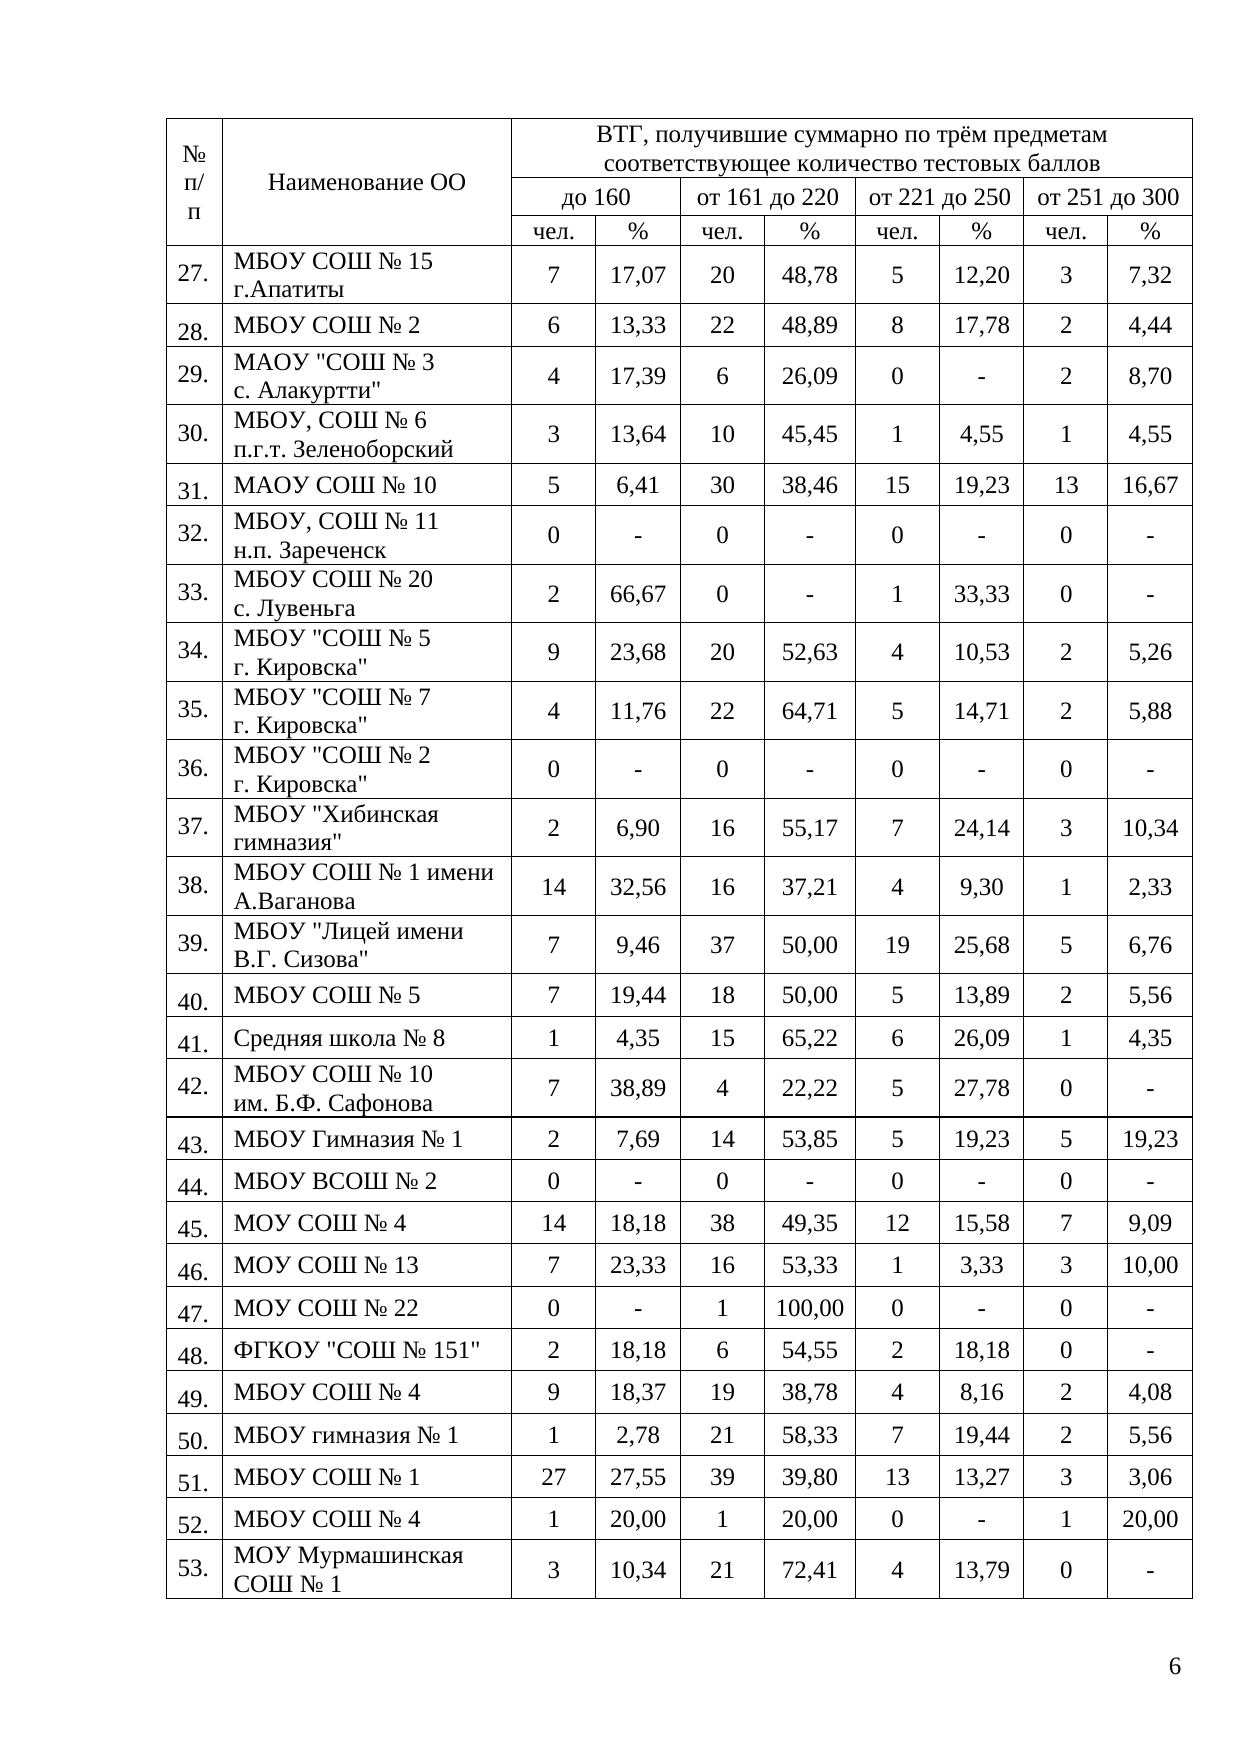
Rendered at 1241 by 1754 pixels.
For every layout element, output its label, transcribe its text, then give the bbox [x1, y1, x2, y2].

table_cell 2 [1024, 304, 1107, 346]
table_cell 0 [856, 1498, 939, 1539]
table_cell 1 [512, 1414, 595, 1455]
table_cell 16 [681, 857, 764, 915]
table_cell 3 [512, 1540, 595, 1598]
table_cell 0 [1024, 565, 1107, 622]
table_cell 20,00 [596, 1498, 680, 1539]
table_cell [167, 304, 222, 346]
table_cell чел. [512, 216, 595, 245]
table_cell 0 [681, 565, 764, 622]
table_cell 10,53 [940, 623, 1023, 681]
table_cell 6 [681, 347, 764, 404]
table_cell 13,79 [940, 1540, 1023, 1598]
table_cell 9 [512, 1371, 595, 1412]
table_cell 13,33 [596, 304, 680, 346]
table_cell [167, 506, 222, 563]
table_cell - [1108, 1059, 1192, 1116]
table_cell 19,44 [596, 974, 680, 1016]
table_header ВТГ, получившие суммарно по трём предметам соответствующее количество тестовых баллов [512, 119, 1192, 177]
table_cell 16,67 [1108, 464, 1192, 505]
table_cell 0 [856, 1160, 939, 1201]
table_cell 4,44 [1108, 304, 1192, 346]
table_cell 17,78 [940, 304, 1023, 346]
table_cell Средняя школа № 8 [223, 1017, 511, 1058]
table_cell 0 [512, 740, 595, 798]
table_cell МБОУ гимназия № 1 [223, 1414, 511, 1455]
table_cell 26,09 [940, 1017, 1023, 1058]
table_cell - [1108, 506, 1192, 563]
table_cell - [1108, 1160, 1192, 1201]
table_cell МБОУ СОШ № 1 [223, 1456, 511, 1497]
table_cell 2,78 [596, 1414, 680, 1455]
table_cell 37 [681, 916, 764, 973]
table_cell чел. [681, 216, 764, 245]
table_cell 3 [512, 405, 595, 463]
table_cell 18,18 [596, 1329, 680, 1370]
table_cell 4 [856, 857, 939, 915]
table_cell 9,30 [940, 857, 1023, 915]
table_cell 23,68 [596, 623, 680, 681]
table_cell 0 [856, 1287, 939, 1328]
table_cell 12 [856, 1202, 939, 1243]
table_cell 38,78 [765, 1371, 855, 1412]
table_cell [167, 565, 222, 622]
table_cell 18,18 [596, 1202, 680, 1243]
table_cell 13 [1024, 464, 1107, 505]
table_cell 6 [512, 304, 595, 346]
table_cell 1 [856, 1244, 939, 1286]
table_cell 2 [512, 1329, 595, 1370]
table_cell 7 [856, 799, 939, 856]
table_cell [167, 1540, 222, 1598]
table_cell - [1108, 740, 1192, 798]
table_cell 18 [681, 974, 764, 1016]
table_cell 25,68 [940, 916, 1023, 973]
table_cell 0 [1024, 506, 1107, 563]
table_cell МОУ СОШ № 22 [223, 1287, 511, 1328]
table_cell 2 [512, 565, 595, 622]
table_cell - [765, 565, 855, 622]
table_cell 5,56 [1108, 974, 1192, 1016]
table_cell 50,00 [765, 974, 855, 1016]
table_cell % [765, 216, 855, 245]
table_cell 19,23 [940, 1118, 1023, 1159]
table_cell 5 [856, 1118, 939, 1159]
table_cell МБОУ СОШ № 2 [223, 304, 511, 346]
table_cell [167, 623, 222, 681]
table_cell МОУ СОШ № 13 [223, 1244, 511, 1286]
table_cell 19,23 [1108, 1118, 1192, 1159]
table_cell 52,63 [765, 623, 855, 681]
table_cell МБОУ, СОШ № 11 н.п. Зареченск [223, 506, 511, 563]
table_cell 12,20 [940, 246, 1023, 303]
table_cell 7 [512, 246, 595, 303]
table_cell 20 [681, 623, 764, 681]
table_cell 2,33 [1108, 857, 1192, 915]
table_cell % [1108, 216, 1192, 245]
table_cell 1 [512, 1498, 595, 1539]
table_cell 3 [1024, 1456, 1107, 1497]
table_cell 30 [681, 464, 764, 505]
table_cell [167, 1118, 222, 1159]
table_cell от 221 до 250 [856, 178, 1023, 215]
table_cell - [1108, 565, 1192, 622]
table_header № п/п [167, 119, 222, 245]
table_cell 19,23 [940, 464, 1023, 505]
table_cell 7 [512, 974, 595, 1016]
table_cell 5 [512, 464, 595, 505]
table_cell МБОУ СОШ № 4 [223, 1498, 511, 1539]
table_cell [167, 1287, 222, 1328]
table_cell 7 [512, 1244, 595, 1286]
table_cell 5,88 [1108, 682, 1192, 739]
table_cell МБОУ "Хибинская гимназия" [223, 799, 511, 856]
table_cell 6,76 [1108, 916, 1192, 973]
table_cell [167, 857, 222, 915]
table_cell 20 [681, 246, 764, 303]
table_cell 7,69 [596, 1118, 680, 1159]
table_cell 14,71 [940, 682, 1023, 739]
table_cell 48,89 [765, 304, 855, 346]
table_cell 27 [512, 1456, 595, 1497]
table_cell МБОУ, СОШ № 6 п.г.т. Зеленоборский [223, 405, 511, 463]
table_cell - [940, 1498, 1023, 1539]
table_cell 58,33 [765, 1414, 855, 1455]
table_cell 1 [856, 405, 939, 463]
table_cell [167, 347, 222, 404]
table_cell 16 [681, 799, 764, 856]
table_cell МБОУ "СОШ № 5 г. Кировска" [223, 623, 511, 681]
table_cell 39 [681, 1456, 764, 1497]
table_cell [167, 974, 222, 1016]
table_cell ФГКОУ "СОШ № 151" [223, 1329, 511, 1370]
table_cell 15 [681, 1017, 764, 1058]
table_cell МБОУ СОШ № 5 [223, 974, 511, 1016]
table_cell - [1108, 1540, 1192, 1598]
table_cell [167, 1414, 222, 1455]
table_cell 4 [856, 623, 939, 681]
table_cell 14 [512, 1202, 595, 1243]
table_cell 0 [681, 506, 764, 563]
table_cell МАОУ "СОШ № 3 с. Алакуртти" [223, 347, 511, 404]
table_cell 0 [512, 506, 595, 563]
table_cell 4,55 [1108, 405, 1192, 463]
table_cell 2 [1024, 623, 1107, 681]
table_cell 0 [512, 1160, 595, 1201]
table_cell - [596, 1160, 680, 1201]
table_cell МБОУ СОШ № 20 с. Лувеньга [223, 565, 511, 622]
table_cell - [940, 740, 1023, 798]
table_cell 0 [1024, 1329, 1107, 1370]
table_cell 0 [1024, 1160, 1107, 1201]
table_cell 0 [1024, 1540, 1107, 1598]
table_cell 66,67 [596, 565, 680, 622]
table_cell МБОУ "СОШ № 7 г. Кировска" [223, 682, 511, 739]
table_cell 54,55 [765, 1329, 855, 1370]
table_cell 55,17 [765, 799, 855, 856]
table_cell 1 [512, 1017, 595, 1058]
table_cell 21 [681, 1414, 764, 1455]
table_cell [167, 1017, 222, 1058]
table_cell 1 [681, 1287, 764, 1328]
table_cell 4 [681, 1059, 764, 1116]
table_cell 3 [1024, 799, 1107, 856]
table_cell 7 [1024, 1202, 1107, 1243]
table_cell 21 [681, 1540, 764, 1598]
table_cell 2 [1024, 347, 1107, 404]
table_cell 4 [856, 1540, 939, 1598]
table_cell 1 [681, 1498, 764, 1539]
table_cell 0 [856, 740, 939, 798]
table_cell 13,27 [940, 1456, 1023, 1497]
table_cell [167, 1498, 222, 1539]
table_cell чел. [856, 216, 939, 245]
table_cell 10 [681, 405, 764, 463]
table_cell [167, 1160, 222, 1201]
table_cell 19 [681, 1371, 764, 1412]
table_cell 9,46 [596, 916, 680, 973]
table_cell 18,18 [940, 1329, 1023, 1370]
table_cell 49,35 [765, 1202, 855, 1243]
table_cell - [596, 740, 680, 798]
table_cell 20,00 [765, 1498, 855, 1539]
table_cell 3 [1024, 246, 1107, 303]
table_cell 13,89 [940, 974, 1023, 1016]
table_cell 3,06 [1108, 1456, 1192, 1497]
table_cell МБОУ Гимназия № 1 [223, 1118, 511, 1159]
table_cell - [765, 740, 855, 798]
table_cell 11,76 [596, 682, 680, 739]
table_cell [167, 1244, 222, 1286]
table_cell 4,08 [1108, 1371, 1192, 1412]
table_cell [167, 1456, 222, 1497]
table_cell 17,07 [596, 246, 680, 303]
table_cell 5 [1024, 1118, 1107, 1159]
table_cell 24,14 [940, 799, 1023, 856]
table_cell МБОУ СОШ № 15 г.Апатиты [223, 246, 511, 303]
table_cell 4,35 [1108, 1017, 1192, 1058]
table_cell 65,22 [765, 1017, 855, 1058]
table_cell - [940, 1287, 1023, 1328]
table_cell 22,22 [765, 1059, 855, 1116]
table_cell - [940, 347, 1023, 404]
table_cell 0 [1024, 740, 1107, 798]
table_cell 14 [512, 857, 595, 915]
table_cell 23,33 [596, 1244, 680, 1286]
table_cell 6 [856, 1017, 939, 1058]
table_cell 10,34 [1108, 799, 1192, 856]
table_cell - [765, 1160, 855, 1201]
table_cell 8,16 [940, 1371, 1023, 1412]
table_cell 0 [681, 1160, 764, 1201]
table_cell МБОУ ВСОШ № 2 [223, 1160, 511, 1201]
table_cell 4 [856, 1371, 939, 1412]
table_cell 3,33 [940, 1244, 1023, 1286]
table_cell 33,33 [940, 565, 1023, 622]
table_cell 6 [681, 1329, 764, 1370]
table_cell 2 [1024, 682, 1107, 739]
table_cell 13,64 [596, 405, 680, 463]
table_cell - [940, 1160, 1023, 1201]
table_cell 2 [1024, 1414, 1107, 1455]
table_cell % [940, 216, 1023, 245]
table_cell [167, 916, 222, 973]
table_cell 14 [681, 1118, 764, 1159]
table_cell 38,89 [596, 1059, 680, 1116]
table_cell - [596, 506, 680, 563]
table_cell от 161 до 220 [681, 178, 855, 215]
table_cell [167, 740, 222, 798]
table_cell % [596, 216, 680, 245]
table_cell [167, 464, 222, 505]
table_cell 0 [512, 1287, 595, 1328]
table_cell МБОУ СОШ № 10 им. Б.Ф. Сафонова [223, 1059, 511, 1116]
table_cell [167, 1202, 222, 1243]
table_cell 53,85 [765, 1118, 855, 1159]
table_cell 5 [856, 974, 939, 1016]
table_cell 100,00 [765, 1287, 855, 1328]
table_cell [167, 799, 222, 856]
table_cell 16 [681, 1244, 764, 1286]
table_cell 53,33 [765, 1244, 855, 1286]
table_cell [167, 1059, 222, 1116]
table_cell МБОУ "СОШ № 2 г. Кировска" [223, 740, 511, 798]
table_cell 0 [1024, 1059, 1107, 1116]
table_cell 5 [856, 682, 939, 739]
table_cell 4,35 [596, 1017, 680, 1058]
table_cell 20,00 [1108, 1498, 1192, 1539]
table_cell чел. [1024, 216, 1107, 245]
table_cell - [1108, 1287, 1192, 1328]
table_cell 7,32 [1108, 246, 1192, 303]
table_cell [167, 246, 222, 303]
table_cell 0 [681, 740, 764, 798]
table_header Наименование ОО [223, 119, 511, 245]
table_cell 7 [512, 1059, 595, 1116]
table_cell 2 [512, 799, 595, 856]
table_cell - [940, 506, 1023, 563]
table_cell 9 [512, 623, 595, 681]
table_cell 10,00 [1108, 1244, 1192, 1286]
table_cell 64,71 [765, 682, 855, 739]
table_cell 1 [1024, 405, 1107, 463]
table_cell 1 [1024, 1498, 1107, 1539]
table_cell 0 [856, 347, 939, 404]
table_cell 4 [512, 347, 595, 404]
table_cell до 160 [512, 178, 680, 215]
table_cell от 251 до 300 [1024, 178, 1192, 215]
table_cell 26,09 [765, 347, 855, 404]
table_cell 32,56 [596, 857, 680, 915]
table_cell 27,78 [940, 1059, 1023, 1116]
table_cell 19,44 [940, 1414, 1023, 1455]
table_cell 72,41 [765, 1540, 855, 1598]
table_cell 22 [681, 682, 764, 739]
table_cell [167, 405, 222, 463]
table_cell 22 [681, 304, 764, 346]
table_cell 37,21 [765, 857, 855, 915]
table_cell 5,56 [1108, 1414, 1192, 1455]
table_cell 17,39 [596, 347, 680, 404]
table_cell 8 [856, 304, 939, 346]
table_cell 39,80 [765, 1456, 855, 1497]
table_cell 2 [856, 1329, 939, 1370]
table_cell 48,78 [765, 246, 855, 303]
table_cell 5 [1024, 916, 1107, 973]
table_cell 15,58 [940, 1202, 1023, 1243]
table_cell 1 [1024, 1017, 1107, 1058]
table_cell МОУ Мурмашинская СОШ № 1 [223, 1540, 511, 1598]
table_cell 2 [1024, 974, 1107, 1016]
table_cell 2 [512, 1118, 595, 1159]
table_cell 0 [1024, 1287, 1107, 1328]
table_cell 4,55 [940, 405, 1023, 463]
table_cell - [1108, 1329, 1192, 1370]
table_cell 19 [856, 916, 939, 973]
table_cell 5 [856, 246, 939, 303]
table_cell 5 [856, 1059, 939, 1116]
table_cell 0 [856, 506, 939, 563]
table_cell 6,41 [596, 464, 680, 505]
table_cell 10,34 [596, 1540, 680, 1598]
table_cell [167, 1329, 222, 1370]
table_cell 7 [856, 1414, 939, 1455]
table_cell 6,90 [596, 799, 680, 856]
table_cell МБОУ СОШ № 4 [223, 1371, 511, 1412]
table_cell [167, 1371, 222, 1412]
table_cell 7 [512, 916, 595, 973]
table_cell 4 [512, 682, 595, 739]
table_cell 45,45 [765, 405, 855, 463]
table_cell 15 [856, 464, 939, 505]
table_cell 27,55 [596, 1456, 680, 1497]
table_cell 13 [856, 1456, 939, 1497]
table_cell 50,00 [765, 916, 855, 973]
table_cell МАОУ СОШ № 10 [223, 464, 511, 505]
table_cell - [765, 506, 855, 563]
table_cell - [596, 1287, 680, 1328]
table_cell МБОУ СОШ № 1 имени А.Ваганова [223, 857, 511, 915]
table_cell 18,37 [596, 1371, 680, 1412]
table_cell 1 [1024, 857, 1107, 915]
table_cell 9,09 [1108, 1202, 1192, 1243]
table_cell 2 [1024, 1371, 1107, 1412]
table_cell 38,46 [765, 464, 855, 505]
table_cell МОУ СОШ № 4 [223, 1202, 511, 1243]
table_cell 5,26 [1108, 623, 1192, 681]
table_cell 1 [856, 565, 939, 622]
table_cell [167, 682, 222, 739]
table_cell 3 [1024, 1244, 1107, 1286]
table_cell 8,70 [1108, 347, 1192, 404]
table_cell 38 [681, 1202, 764, 1243]
table_cell МБОУ "Лицей имени В.Г. Сизова" [223, 916, 511, 973]
